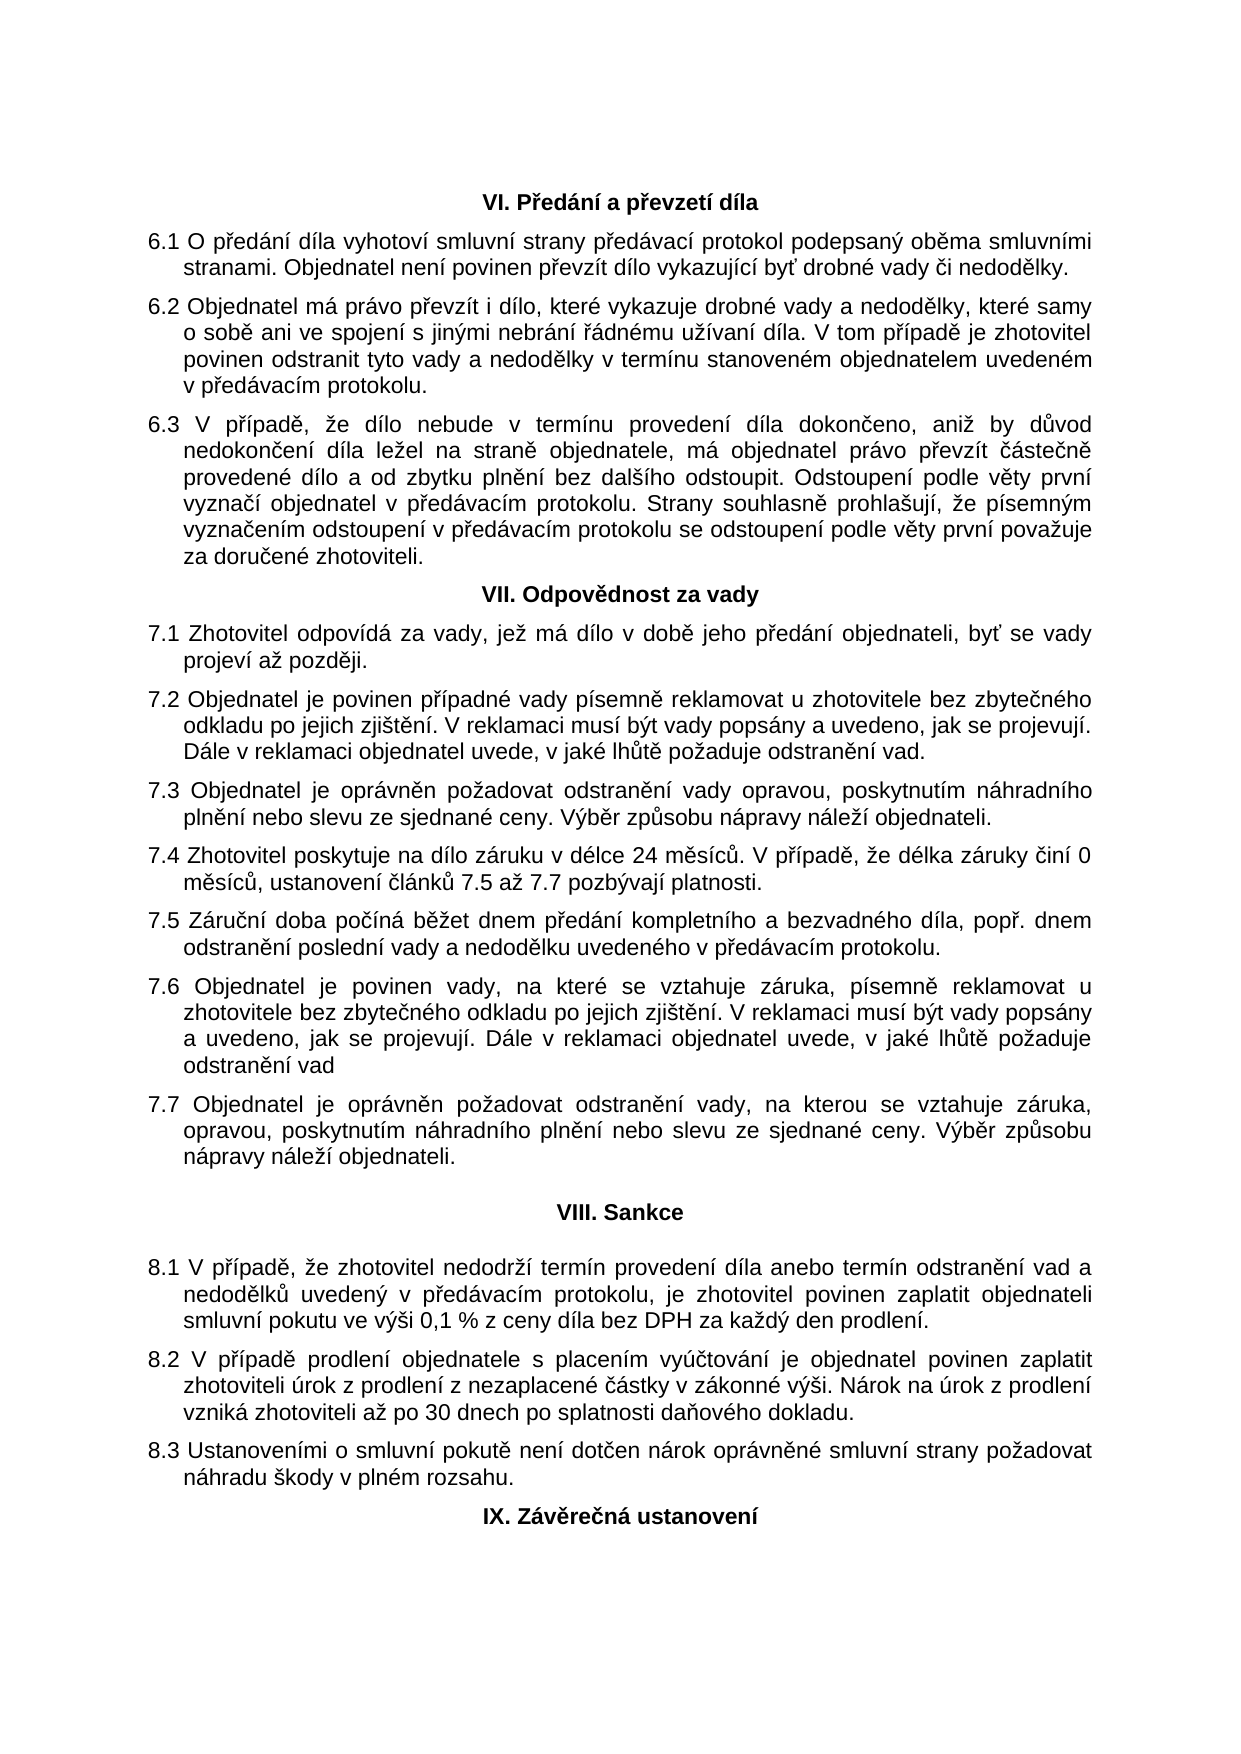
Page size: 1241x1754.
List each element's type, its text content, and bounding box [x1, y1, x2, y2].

text 7.1 Zhotovitel odpovídá za vady, jež má dílo v době jeho předání objednateli, byť se vady projeví až později. [148, 620, 1093, 673]
text 6.3 V případě, že dílo nebude v termínu provedení díla dokončeno, aniž by důvod nedokončení díla ležel na straně objednatele, má objednatel právo převzít částečně provedené dílo a od zbytku plnění bez dalšího odstoupit. Odstoupení podle věty první vyznačí objednatel v předávacím protokolu. Strany souhlasně prohlašují, že písemným vyznačením odstoupení v předávacím protokolu se odstoupení podle věty první považuje za doručené zhotoviteli. [148, 411, 1093, 569]
text VII. Odpovědnost za vady [148, 581, 1093, 608]
text 7.5 Záruční doba počíná běžet dnem předání kompletního a bezvadného díla, popř. dnem odstranění poslední vady a nedodělku uvedeného v předávacím protokolu. [148, 907, 1093, 960]
text VIII. Sankce [148, 1199, 1093, 1225]
text 7.6 Objednatel je povinen vady, na které se vztahuje záruka, písemně reklamovat u zhotovitele bez zbytečného odkladu po jejich zjištění. V reklamaci musí být vady popsány a uvedeno, jak se projevují. Dále v reklamaci objednatel uvede, v jaké lhůtě požaduje odstranění vad [148, 973, 1093, 1078]
text 8.3 Ustanoveními o smluvní pokutě není dotčen nárok oprávněné smluvní strany požadovat náhradu škody v plném rozsahu. [148, 1437, 1093, 1490]
text IX. Závěrečná ustanovení [148, 1503, 1093, 1529]
text 7.2 Objednatel je povinen případné vady písemně reklamovat u zhotovitele bez zbytečného odkladu po jejich zjištění. V reklamaci musí být vady popsány a uvedeno, jak se projevují. Dále v reklamaci objednatel uvede, v jaké lhůtě požaduje odstranění vad. [148, 686, 1093, 764]
text 7.7 Objednatel je oprávněn požadovat odstranění vady, na kterou se vztahuje záruka, opravou, poskytnutím náhradního plnění nebo slevu ze sjednané ceny. Výběr způsobu nápravy náleží objednateli. [148, 1091, 1093, 1170]
text 8.2 V případě prodlení objednatele s placením vyúčtování je objednatel povinen zaplatit zhotoviteli úrok z prodlení z nezaplacené částky v zákonné výši. Nárok na úrok z prodlení vzniká zhotoviteli až po 30 dnech po splatnosti daňového dokladu. [148, 1346, 1093, 1425]
text 7.3 Objednatel je oprávněn požadovat odstranění vady opravou, poskytnutím náhradního plnění nebo slevu ze sjednané ceny. Výběr způsobu nápravy náleží objednateli. [148, 777, 1093, 830]
text 6.2 Objednatel má právo převzít i dílo, které vykazuje drobné vady a nedodělky, které samy o sobě ani ve spojení s jinými nebrání řádnému užívaní díla. V tom případě je zhotovitel povinen odstranit tyto vady a nedodělky v termínu stanoveném objednatelem uvedeném v předávacím protokolu. [148, 293, 1093, 398]
text 7.4 Zhotovitel poskytuje na dílo záruku v délce 24 měsíců. V případě, že délka záruky činí 0 měsíců, ustanovení článků 7.5 až 7.7 pozbývají platnosti. [148, 842, 1093, 895]
text 8.1 V případě, že zhotovitel nedodrží termín provedení díla anebo termín odstranění vad a nedodělků uvedený v předávacím protokolu, je zhotovitel povinen zaplatit objednateli smluvní pokutu ve výši 0,1 % z ceny díla bez DPH za každý den prodlení. [148, 1254, 1093, 1333]
text 6.1 O předání díla vyhotoví smluvní strany předávací protokol podepsaný oběma smluvními stranami. Objednatel není povinen převzít dílo vykazující byť drobné vady či nedodělky. [148, 228, 1093, 280]
text VI. Předání a převzetí díla [148, 189, 1093, 215]
